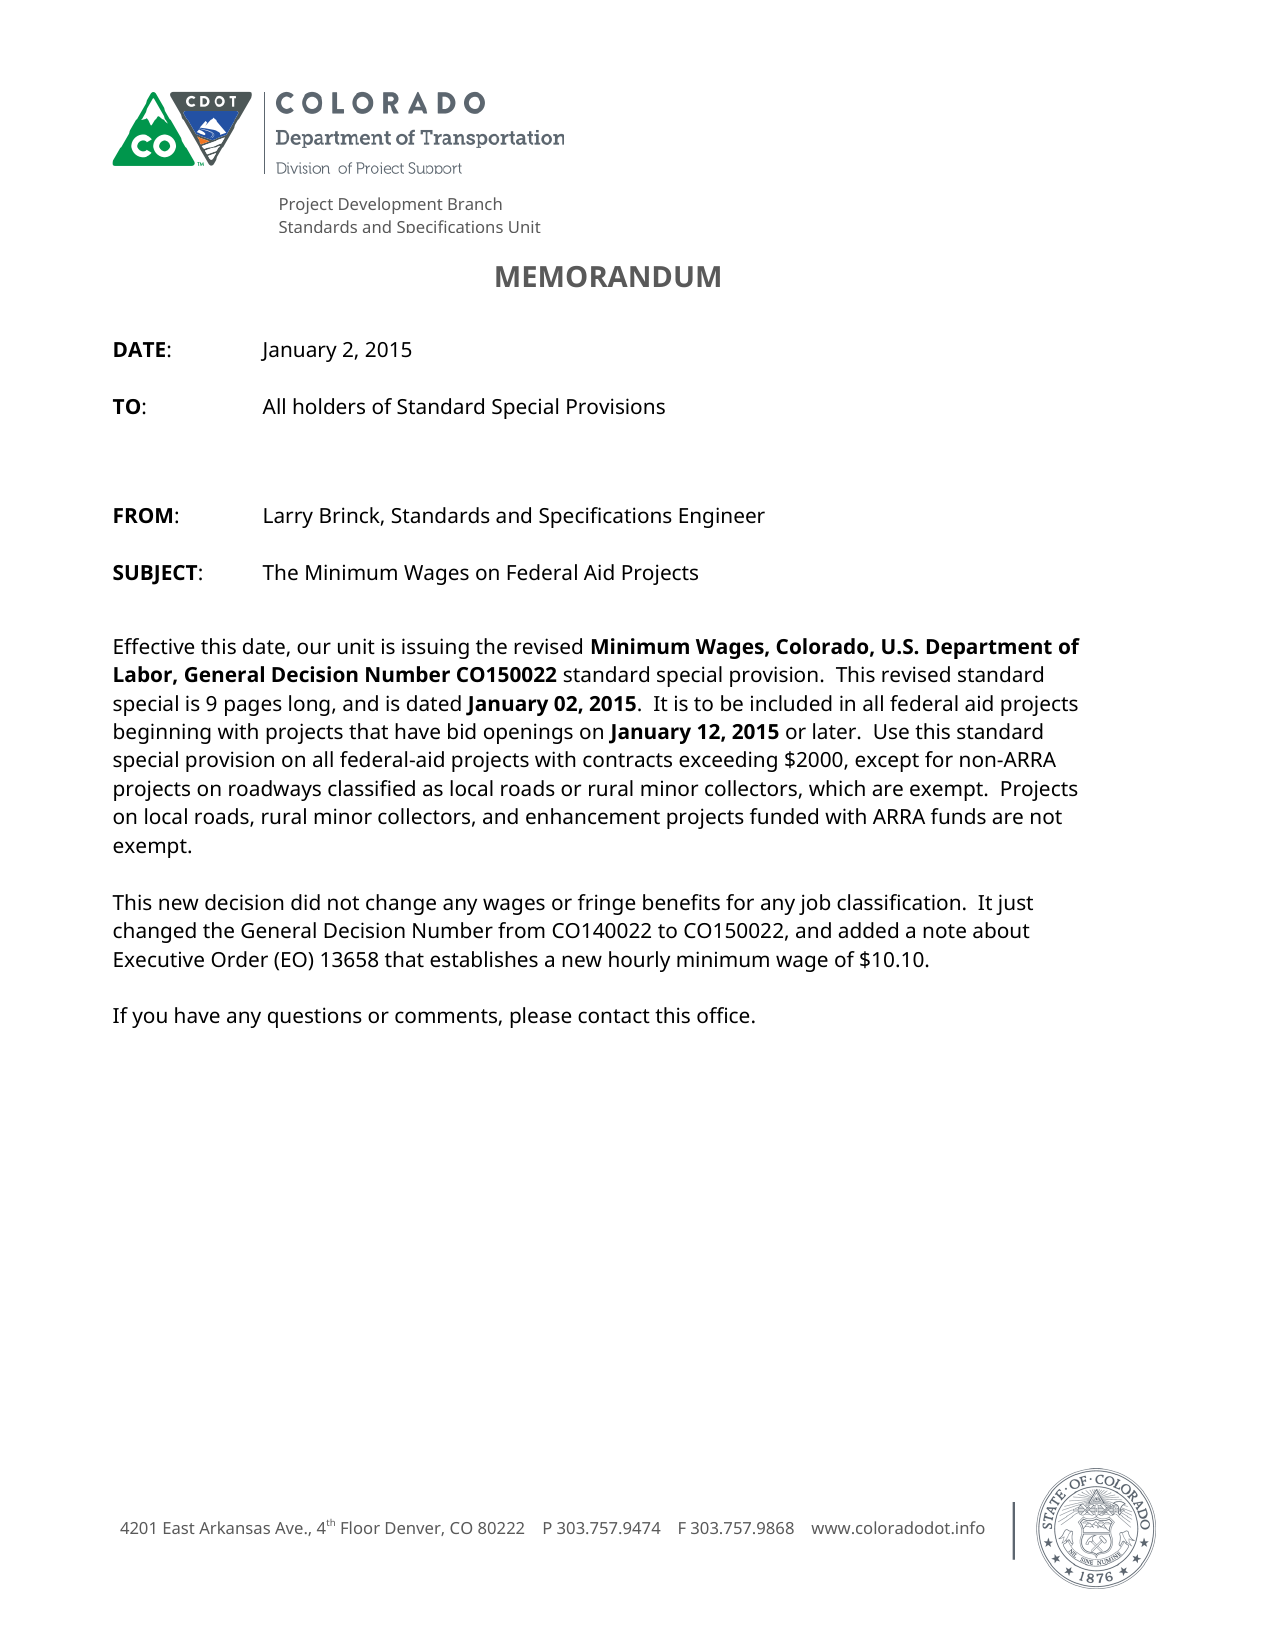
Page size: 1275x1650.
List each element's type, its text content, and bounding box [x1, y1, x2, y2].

text Effective this date, our unit is issuing the revised Minimum Wages, Colorado, U.S. Department of Labor, General Decision Number CO150022 standard special provision. This revised standard special is 9 pages long, and is dated January 02, 2015. It is to be included in all federal aid projects beginning with projects that have bid openings on January 12, 2015 or later. Use this standard special provision on all federal-aid projects with contracts exceeding $2000, except for non-ARRA projects on roadways classified as local roads or rural minor collectors, which are exempt. Projects on local roads, rural minor collectors, and enhancement projects funded with ARRA funds are not exempt. [112, 632, 1107, 859]
picture [1036, 1468, 1156, 1589]
text If you have any questions or comments, please contact this office. [112, 1002, 1107, 1030]
text DATE: January 2, 2015 [112, 335, 1107, 364]
text This new decision did not change any wages or fringe benefits for any job classification. It just changed the General Decision Number from CO140022 to CO150022, and added a note about Executive Order (EO) 13658 that establishes a new hourly minimum wage of $10.10. [112, 888, 1107, 973]
text SUBJECT: The Minimum Wages on Federal Aid Projects [112, 558, 1107, 587]
text FROM: Larry Brinck, Standards and Specifications Engineer [112, 501, 1107, 530]
text TO: All holders of Standard Special Provisions [112, 392, 1107, 421]
